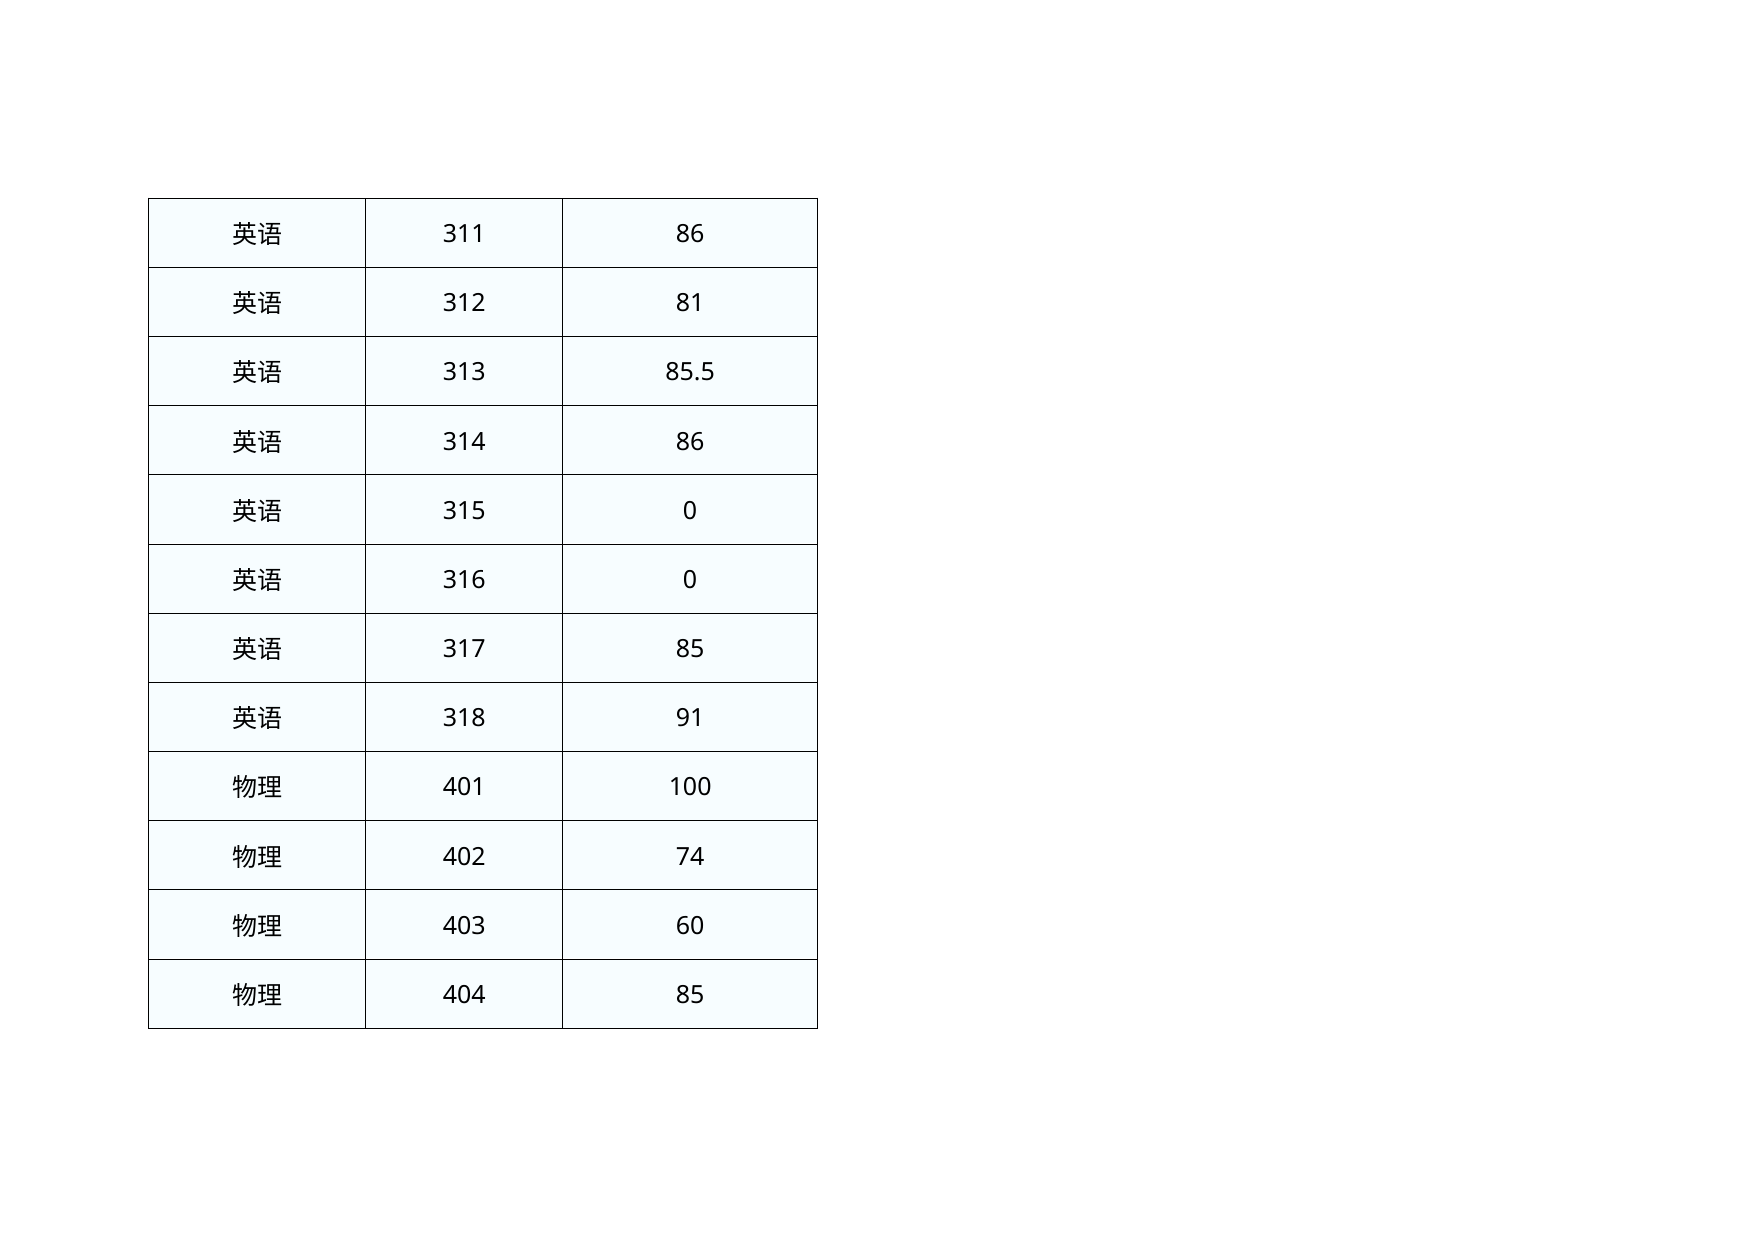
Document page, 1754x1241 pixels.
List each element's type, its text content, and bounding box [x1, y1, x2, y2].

table_cell 英语 [149, 337, 365, 405]
table_cell 英语 [149, 199, 365, 267]
table_cell 74 [563, 821, 817, 889]
table_cell 314 [366, 406, 562, 474]
table_cell 英语 [149, 545, 365, 613]
table_cell 物理 [149, 821, 365, 889]
table_cell 0 [563, 545, 817, 613]
table_cell 英语 [149, 475, 365, 543]
table_cell 318 [366, 683, 562, 751]
table_cell 85.5 [563, 337, 817, 405]
table_cell 312 [366, 268, 562, 336]
table_cell 物理 [149, 752, 365, 820]
table_cell 402 [366, 821, 562, 889]
table_cell 315 [366, 475, 562, 543]
table_cell 英语 [149, 683, 365, 751]
table_cell 物理 [149, 960, 365, 1028]
table_cell 英语 [149, 614, 365, 682]
table_cell 英语 [149, 268, 365, 336]
table_cell 316 [366, 545, 562, 613]
table_cell 403 [366, 890, 562, 958]
table_cell 81 [563, 268, 817, 336]
table_cell 100 [563, 752, 817, 820]
table_cell 317 [366, 614, 562, 682]
table_cell 313 [366, 337, 562, 405]
table_cell 85 [563, 960, 817, 1028]
table_cell 60 [563, 890, 817, 958]
table_cell 物理 [149, 890, 365, 958]
table_cell 401 [366, 752, 562, 820]
table_cell 91 [563, 683, 817, 751]
table_cell 86 [563, 406, 817, 474]
table_cell 英语 [149, 406, 365, 474]
table_cell 86 [563, 199, 817, 267]
table_cell 0 [563, 475, 817, 543]
table_cell 311 [366, 199, 562, 267]
table_cell 85 [563, 614, 817, 682]
table_cell 404 [366, 960, 562, 1028]
